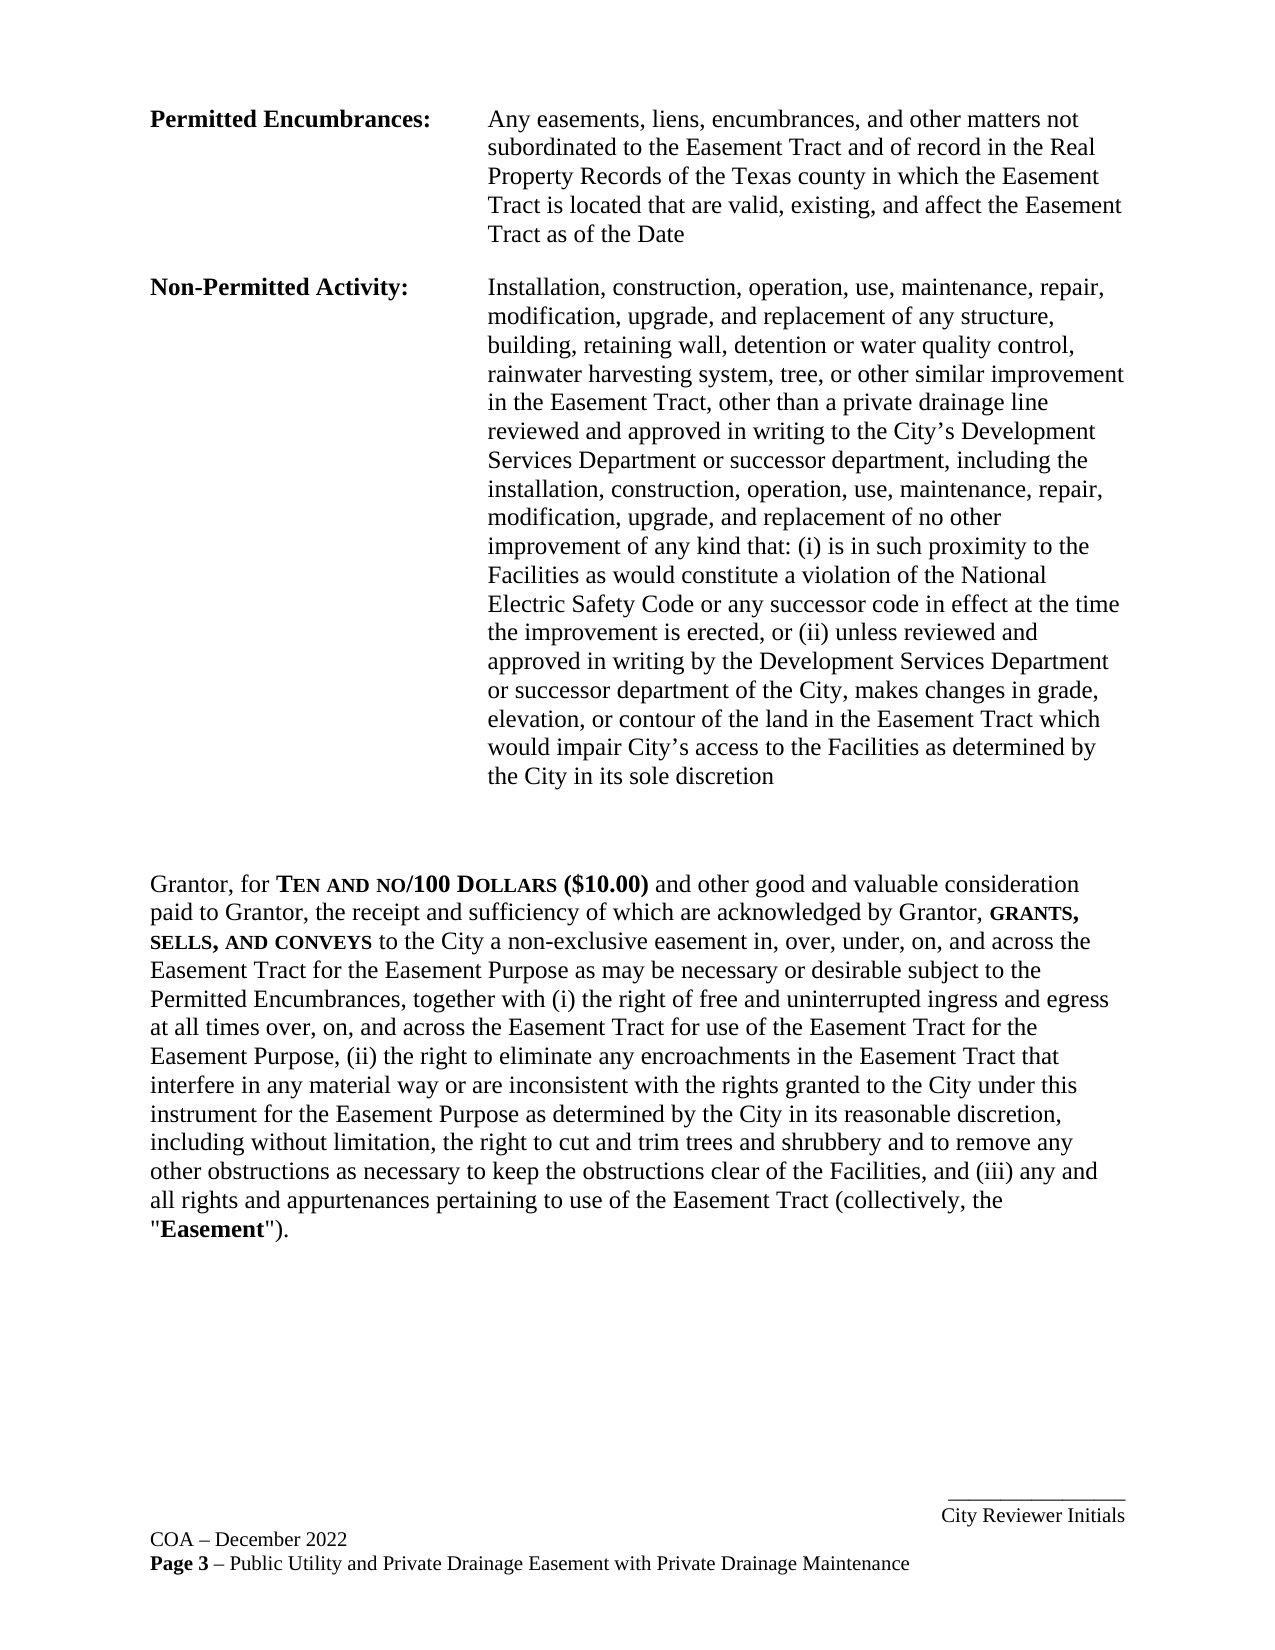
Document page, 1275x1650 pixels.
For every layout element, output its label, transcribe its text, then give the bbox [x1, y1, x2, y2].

text Non-Permitted Activity: Installation, construction, operation, use, maintenance, repair, modification, upgrade, and replacement of any structure, building, retaining wall, detention or water quality control, rainwater harvesting system, tree, or other similar improvement in the Easement Tract, other than a private drainage line reviewed and approved in writing to the City’s Development Services Department or successor department, including the installation, construction, operation, use, maintenance, repair, modification, upgrade, and replacement of no other improvement of any kind that: (i) is in such proximity to the Facilities as would constitute a violation of the National Electric Safety Code or any successor code in effect at the time the improvement is erected, or (ii) unless reviewed and approved in writing by the Development Services Department or successor department of the City, makes changes in grade, elevation, or contour of the land in the Easement Tract which would impair City’s access to the Facilities as determined by the City in its sole discretion [150, 272, 1125, 790]
text Grantor, for Ten and no/100 Dollars ($10.00) and other good and valuable consideration paid to Grantor, the receipt and sufficiency of which are acknowledged by Grantor, grants, sells, and conveys to the City a non-exclusive easement in, over, under, on, and across the Easement Tract for the Easement Purpose as may be necessary or desirable subject to the Permitted Encumbrances, together with (i) the right of free and uninterrupted ingress and egress at all times over, on, and across the Easement Tract for use of the Easement Tract for the Easement Purpose, (ii) the right to eliminate any encroachments in the Easement Tract that interfere in any material way or are inconsistent with the rights granted to the City under this instrument for the Easement Purpose as determined by the City in its reasonable discretion, including without limitation, the right to cut and trim trees and shrubbery and to remove any other obstructions as necessary to keep the obstructions clear of the Facilities, and (iii) any and all rights and appurtenances pertaining to use of the Easement Tract (collectively, the "Easement"). [150, 869, 1125, 1242]
text Permitted Encumbrances: Any easements, liens, encumbrances, and other matters not subordinated to the Easement Tract and of record in the Real Property Records of the Texas county in which the Easement Tract is located that are valid, existing, and affect the Easement Tract as of the Date [150, 104, 1125, 247]
